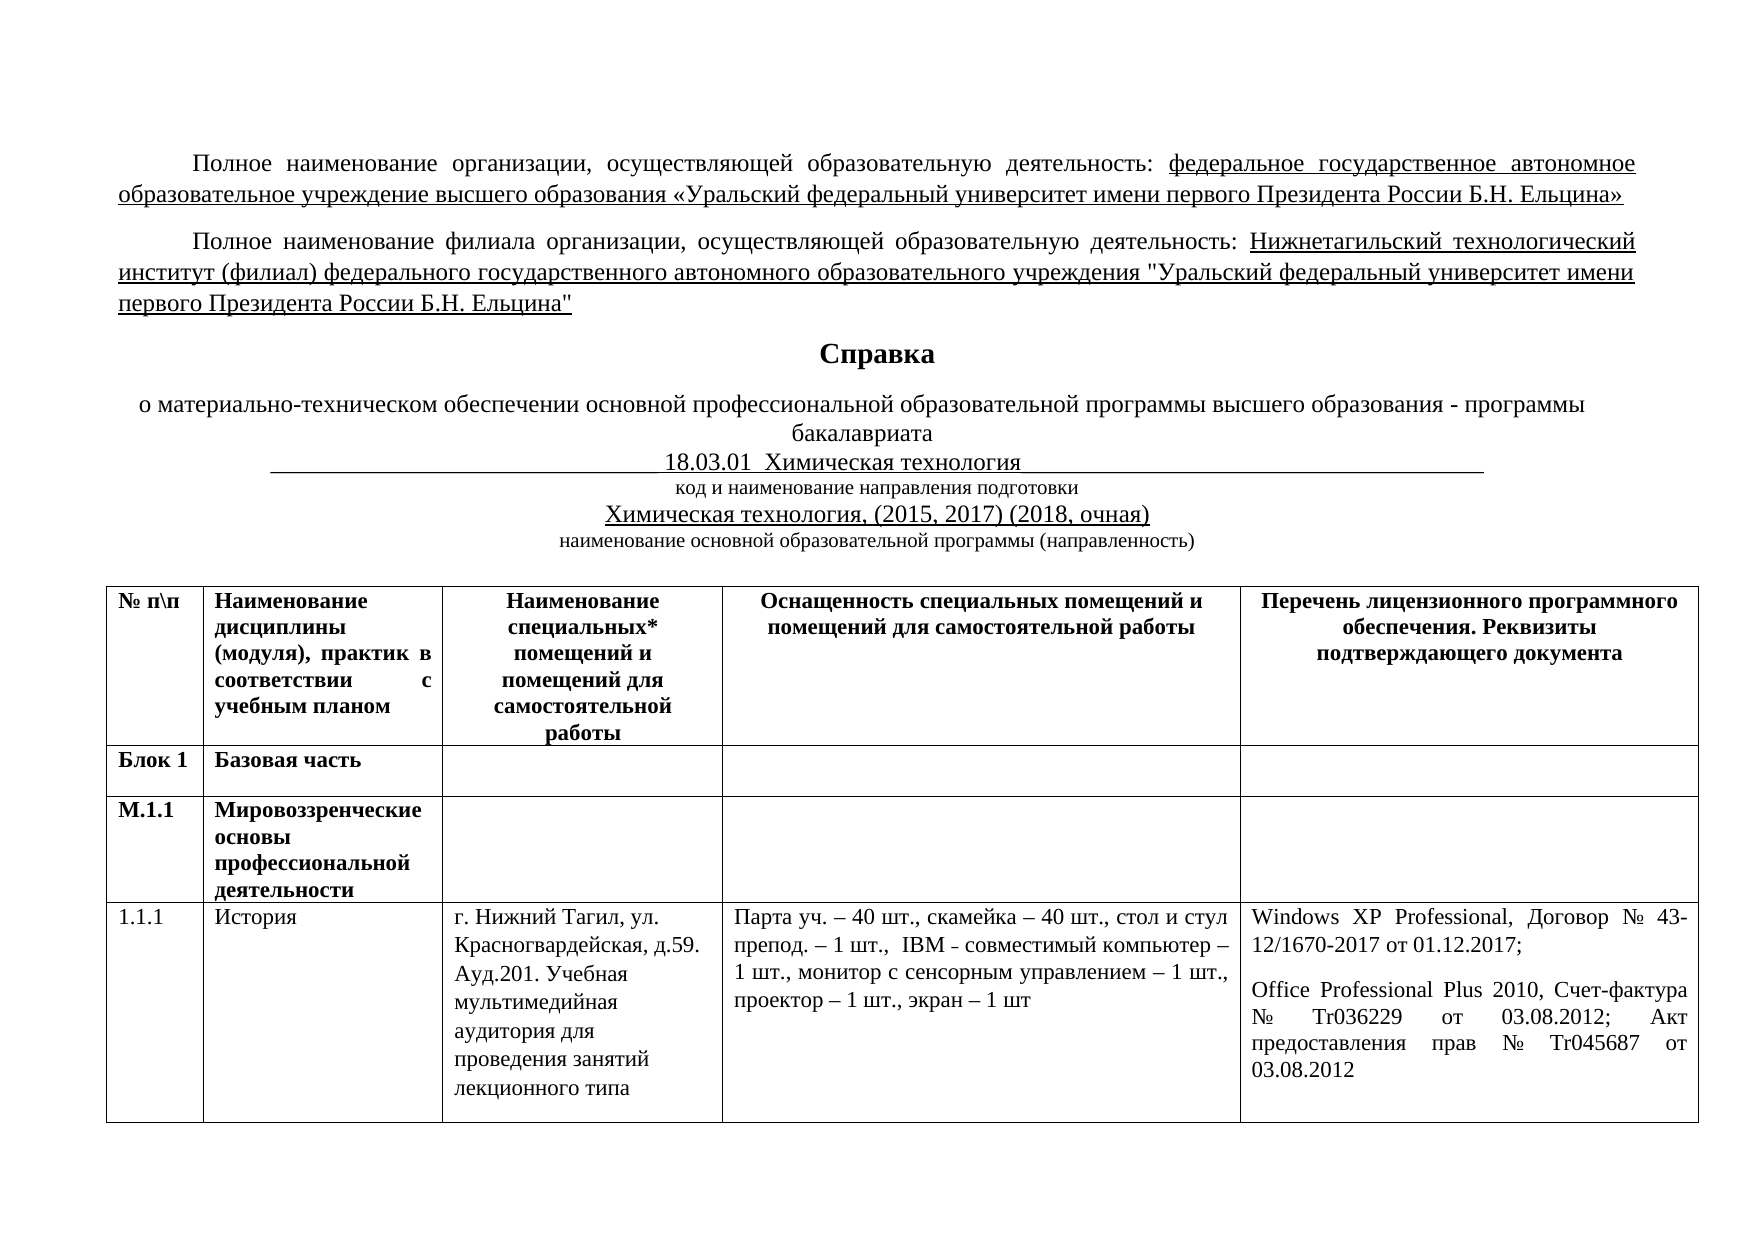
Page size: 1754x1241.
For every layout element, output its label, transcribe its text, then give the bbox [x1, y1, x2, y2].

table_header № п\п [107, 587, 203, 745]
table_cell [443, 797, 722, 902]
table_header Перечень лицензионного программного обеспечения. Реквизиты подтверждающего документа [1241, 587, 1698, 745]
table_cell [1241, 797, 1698, 902]
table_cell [1241, 903, 1698, 1122]
table_cell М.1.1 [107, 797, 203, 902]
table_cell История [204, 903, 442, 1122]
table_cell [1241, 746, 1698, 796]
table_header Наименование специальных* помещений и помещений для самостоятельной работы [443, 587, 722, 745]
text код и наименование направления подготовки [118, 475, 1636, 499]
text Полное наименование организации, осуществляющей образовательную деятельность: федеральное государственное автономное образовательное учреждение высшего образования «Уральский федеральный университет имени первого Президента России Б.Н. Ельцина» [118, 148, 1636, 207]
table_cell [723, 746, 1240, 796]
text _______________________________ 18.03.01 Химическая технология_____________________________________ [118, 447, 1636, 475]
table_cell 1.1.1 [107, 903, 203, 1122]
table_header Оснащенность специальных помещений и помещений для самостоятельной работы [723, 587, 1240, 745]
table_cell Мировоззренческие основы профессиональной деятельности [204, 797, 442, 902]
text Полное наименование филиала организации, осуществляющей образовательную деятельность: Нижнетагильский технологический институт (филиал) федерального государственного автономного образовательного учреждения "Уральский федеральный университет имени первого Президента России Б.Н. Ельцина" [118, 226, 1636, 317]
text о материально-техническом обеспечении основной профессиональной образовательной программы высшего образования - программы бакалавриата [88, 389, 1636, 447]
text Справка [118, 336, 1636, 370]
table_header Наименование дисциплины (модуля), практик в соответствии с учебным планом [204, 587, 442, 745]
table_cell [443, 903, 722, 1122]
text Химическая технология, (2015, 2017) (2018, очная) [118, 499, 1636, 528]
table_cell Блок 1 [107, 746, 203, 796]
text наименование основной образовательной программы (направленность) [118, 528, 1636, 552]
table_cell [723, 797, 1240, 902]
table_cell [443, 746, 722, 796]
table_cell Базовая часть [204, 746, 442, 796]
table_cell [723, 903, 1240, 1122]
